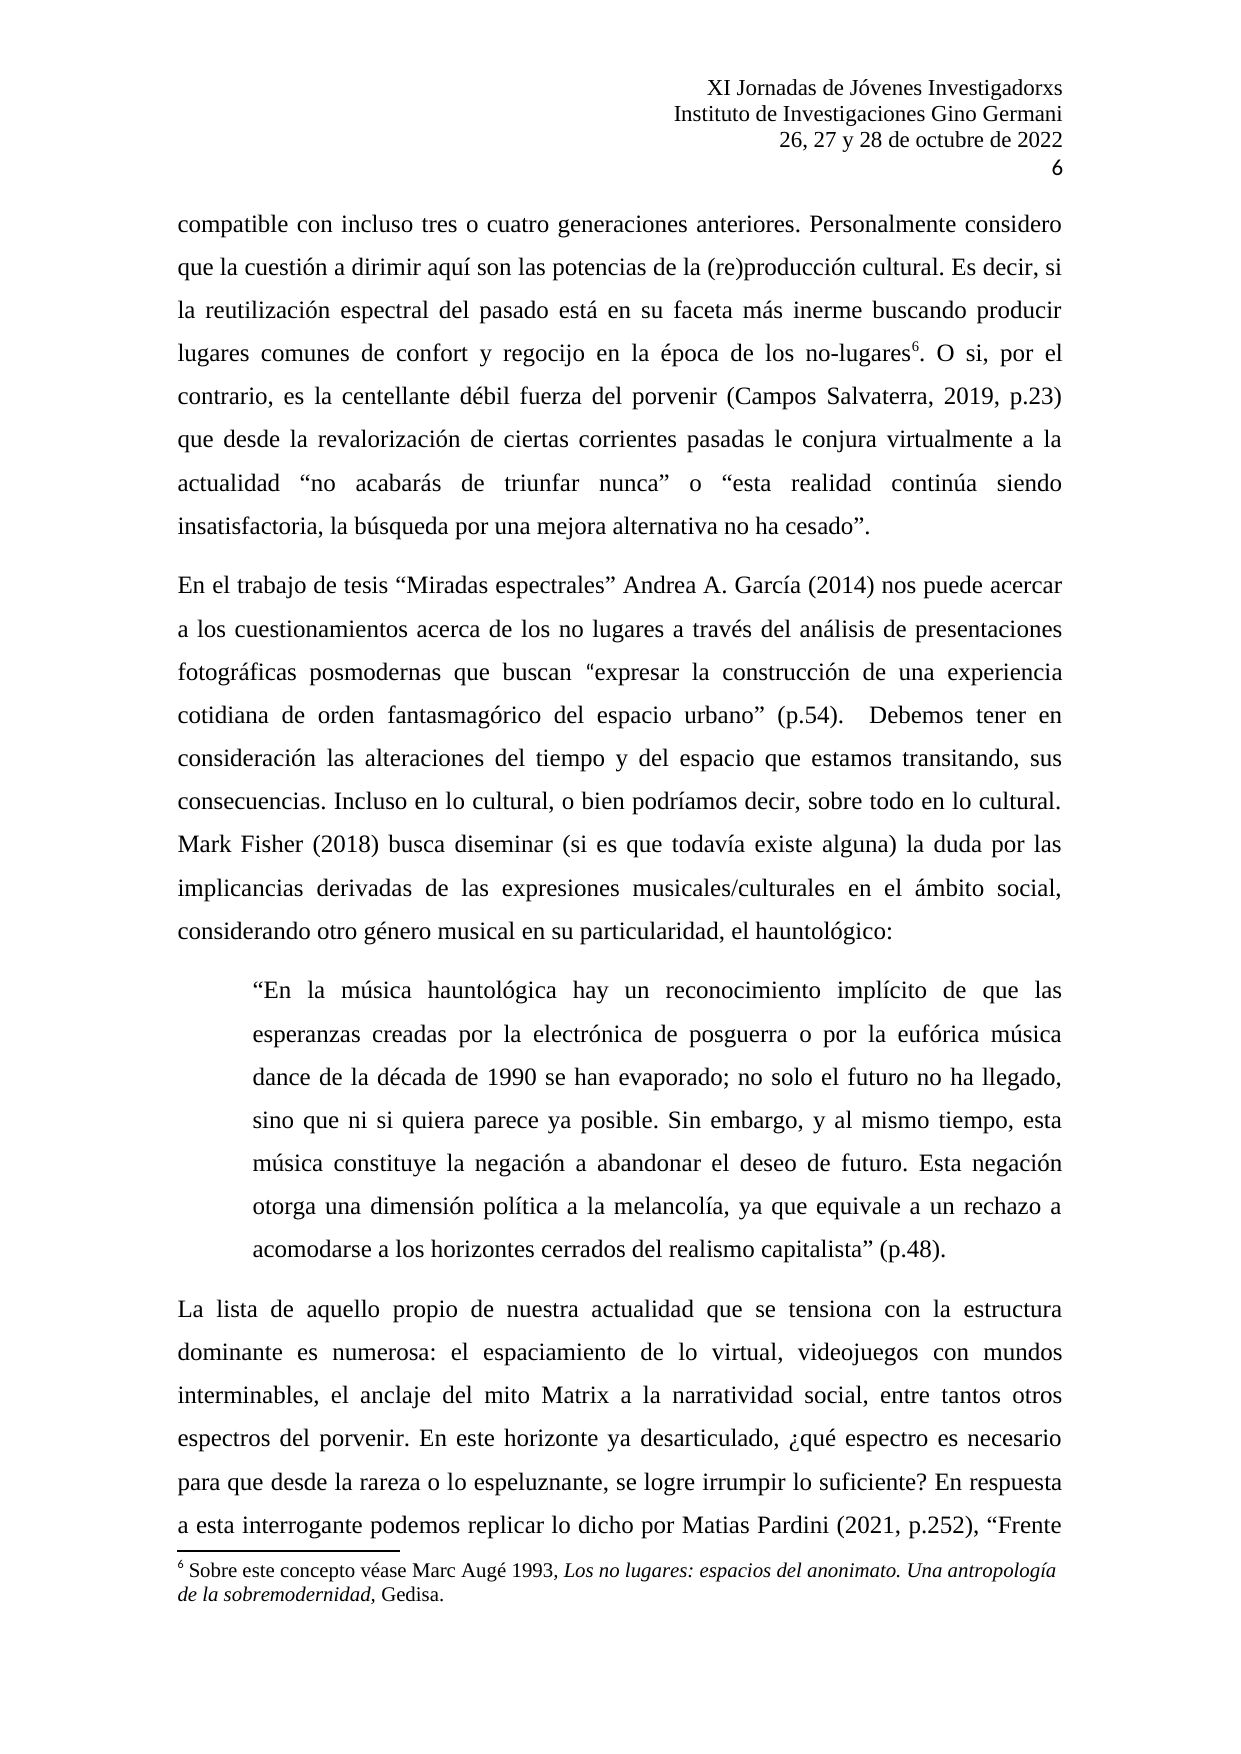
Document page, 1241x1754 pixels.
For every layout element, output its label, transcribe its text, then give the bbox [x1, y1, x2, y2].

text “En la música hauntológica hay un reconocimiento implícito de que las esperanzas creadas por la electrónica de posguerra o por la eufórica música dance de la década de 1990 se han evaporado; no solo el futuro no ha llegado, sino que ni si quiera parece ya posible. Sin embargo, y al mismo tiempo, esta música constituye la negación a abandonar el deseo de futuro. Esta negación otorga una dimensión política a la melancolía, ya que equivale a un rechazo a acomodarse a los horizontes cerrados del realismo capitalista” (p.48). [252, 976, 1063, 1263]
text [177, 1294, 1063, 1538]
text En el trabajo de tesis “Miradas espectrales” Andrea A. García (2014) nos puede acercar a los cuestionamientos acerca de los no lugares a través del análisis de presentaciones fotográficas posmodernas que buscan “expresar la construcción de una experiencia cotidiana de orden fantasmagórico del espacio urbano” (p.54). Debemos tener en consideración las alteraciones del tiempo y del espacio que estamos transitando, sus consecuencias. Incluso en lo cultural, o bien podríamos decir, sobre todo en lo cultural. Mark Fisher (2018) busca diseminar (si es que todavía existe alguna) la duda por las implicancias derivadas de las expresiones musicales/culturales en el ámbito social, considerando otro género musical en su particularidad, el hauntológico: [177, 571, 1063, 944]
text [177, 209, 1063, 539]
